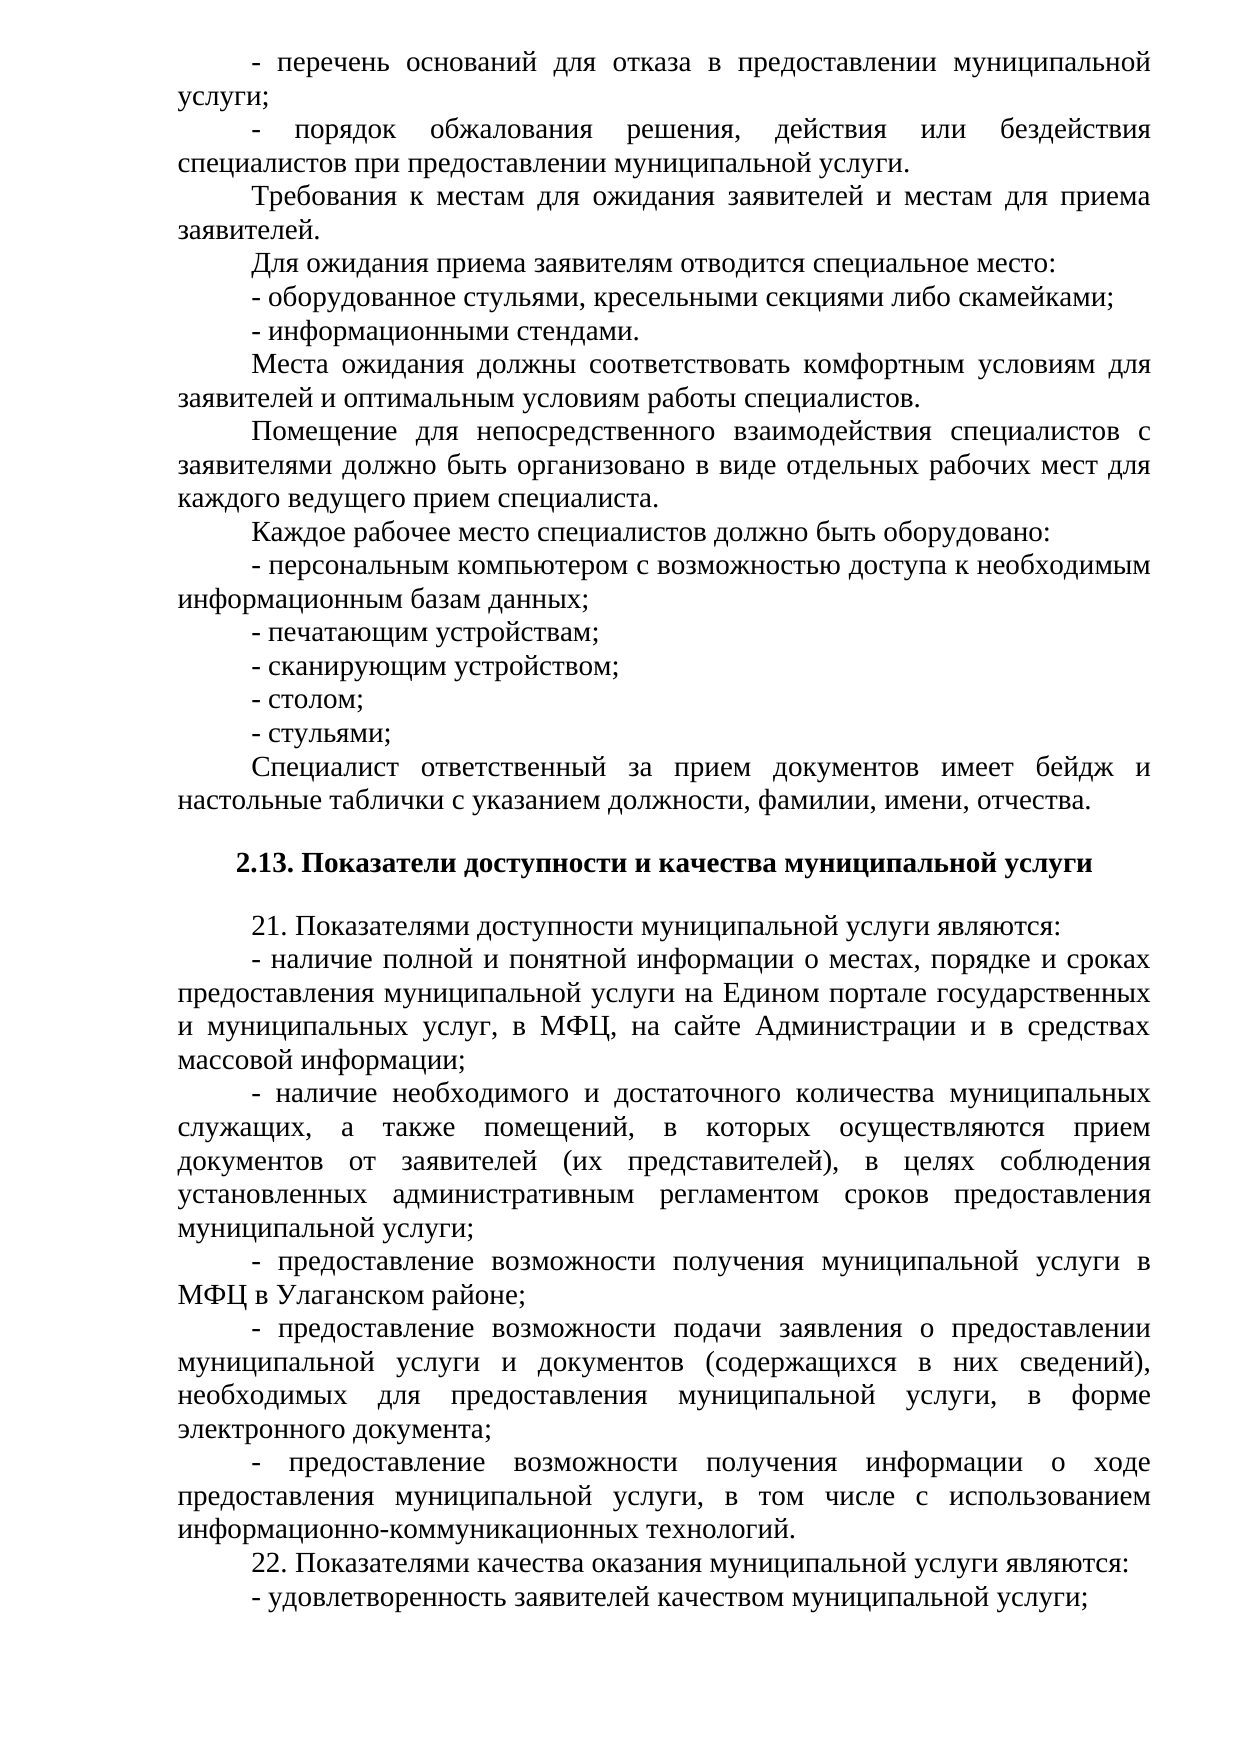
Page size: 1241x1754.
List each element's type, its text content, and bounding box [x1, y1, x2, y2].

text 2.13. Показатели доступности и качества муниципальной услуги [177, 846, 1152, 879]
text - оборудованное стульями, кресельными секциями либо скамейками; [177, 279, 1152, 313]
text - удовлетворенность заявителей качеством муниципальной услуги; [177, 1579, 1152, 1612]
text Места ожидания должны соответствовать комфортным условиям для заявителей и оптимальным условиям работы специалистов. [177, 346, 1152, 413]
text Специалист ответственный за прием документов имеет бейдж и настольные таблички с указанием должности, фамилии, имени, отчества. [177, 749, 1152, 816]
text - столом; [177, 682, 1152, 715]
text - печатающим устройствам; [177, 614, 1152, 648]
text - информационными стендами. [177, 313, 1152, 346]
text - перечень оснований для отказа в предоставлении муниципальной услуги; [177, 44, 1152, 111]
text - стульями; [177, 715, 1152, 749]
text Для ожидания приема заявителям отводится специальное место: [177, 246, 1152, 279]
text 22. Показателями качества оказания муниципальной услуги являются: [177, 1545, 1152, 1579]
text - предоставление возможности получения информации о ходе предоставления муниципальной услуги, в том числе с использованием информационно-коммуникационных технологий. [177, 1444, 1152, 1545]
text - сканирующим устройством; [177, 648, 1152, 682]
text - порядок обжалования решения, действия или бездействия специалистов при предоставлении муниципальной услуги. [177, 111, 1152, 178]
text - наличие полной и понятной информации о местах, порядке и сроках предоставления муниципальной услуги на Едином портале государственных и муниципальных услуг, в МФЦ, на сайте Администрации и в средствах массовой информации; [177, 941, 1152, 1076]
text - персональным компьютером с возможностью доступа к необходимым информационным базам данных; [177, 547, 1152, 614]
text Каждое рабочее место специалистов должно быть оборудовано: [177, 514, 1152, 547]
text - предоставление возможности получения муниципальной услуги в МФЦ в Улаганском районе; [177, 1243, 1152, 1310]
text - предоставление возможности подачи заявления о предоставлении муниципальной услуги и документов (содержащихся в них сведений), необходимых для предоставления муниципальной услуги, в форме электронного документа; [177, 1310, 1152, 1444]
text Помещение для непосредственного взаимодействия специалистов с заявителями должно быть организовано в виде отдельных рабочих мест для каждого ведущего прием специалиста. [177, 413, 1152, 514]
text 21. Показателями доступности муниципальной услуги являются: [177, 908, 1152, 941]
text - наличие необходимого и достаточного количества муниципальных служащих, а также помещений, в которых осуществляются прием документов от заявителей (их представителей), в целях соблюдения установленных административным регламентом сроков предоставления муниципальной услуги; [177, 1076, 1152, 1243]
text Требования к местам для ожидания заявителей и местам для приема заявителей. [177, 178, 1152, 246]
